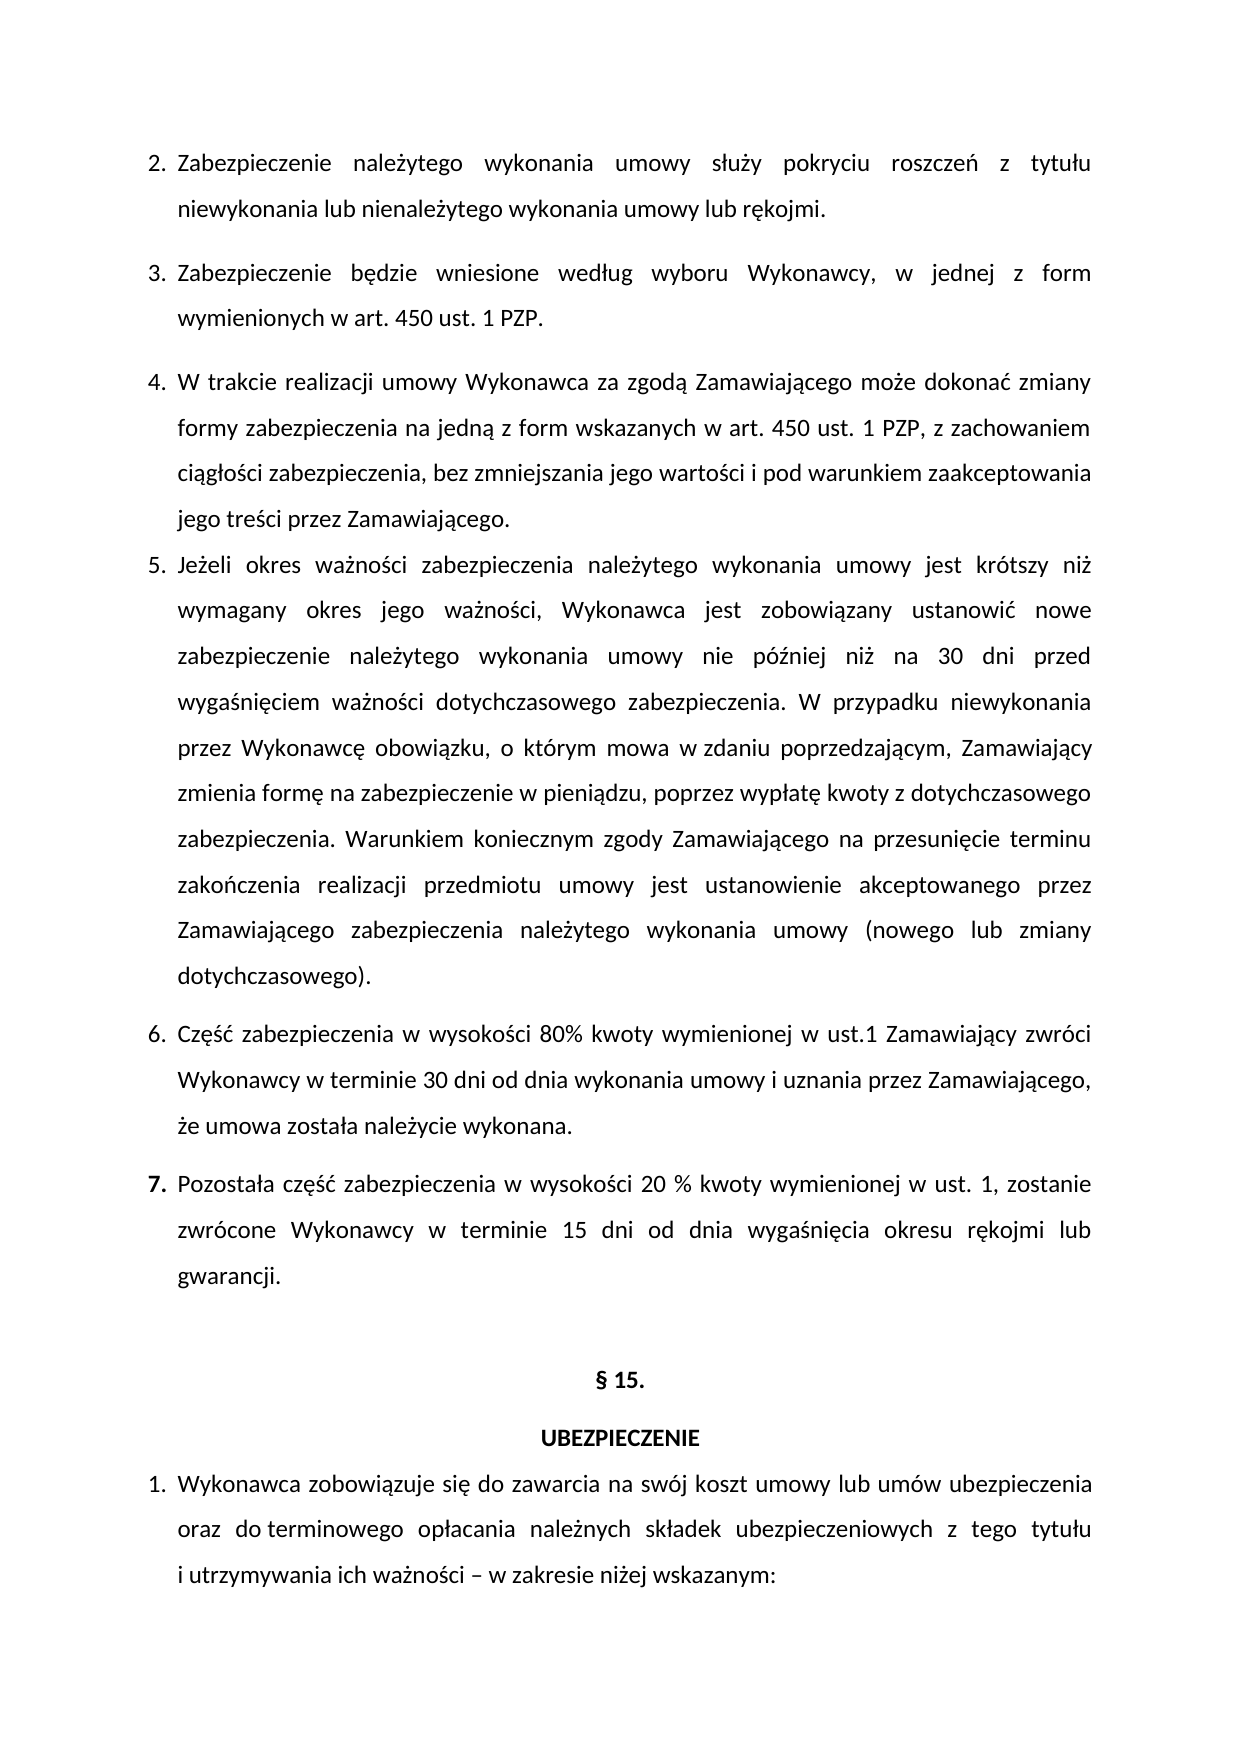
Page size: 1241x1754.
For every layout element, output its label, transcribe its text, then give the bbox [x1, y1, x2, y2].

list Pozostała część zabezpieczenia w wysokości 20 % kwoty wymienionej w ust. 1, zostanie zwrócone Wykonawcy w terminie 15 dni od dnia wygaśnięcia okresu rękojmi lub gwarancji. [148, 1168, 1093, 1290]
text UBEZPIECZENIE [148, 1422, 1093, 1452]
text § 15. [148, 1364, 1093, 1394]
list Zabezpieczenie należytego wykonania umowy służy pokryciu roszczeń z tytułu niewykonania lub nienależytego wykonania umowy lub rękojmi. [148, 148, 1093, 224]
list Jeżeli okres ważności zabezpieczenia należytego wykonania umowy jest krótszy niż wymagany okres jego ważności, Wykonawca jest zobowiązany ustanowić nowe zabezpieczenie należytego wykonania umowy nie później niż na 30 dni przed wygaśnięciem ważności dotychczasowego zabezpieczenia. W przypadku niewykonania przez Wykonawcę obowiązku, o którym mowa w zdaniu poprzedzającym, Zamawiający zmienia formę na zabezpieczenie w pieniądzu, poprzez wypłatę kwoty z dotychczasowego zabezpieczenia. Warunkiem koniecznym zgody Zamawiającego na przesunięcie terminu zakończenia realizacji przedmiotu umowy jest ustanowienie akceptowanego przez Zamawiającego zabezpieczenia należytego wykonania umowy (nowego lub zmiany dotychczasowego). [148, 549, 1093, 991]
list Wykonawca zobowiązuje się do zawarcia na swój koszt umowy lub umów ubezpieczenia oraz do terminowego opłacania należnych składek ubezpieczeniowych z tego tytułu i utrzymywania ich ważności – w zakresie niżej wskazanym: [148, 1468, 1093, 1590]
list Część zabezpieczenia w wysokości 80% kwoty wymienionej w ust.1 Zamawiający zwróci Wykonawcy w terminie 30 dni od dnia wykonania umowy i uznania przez Zamawiającego, że umowa została należycie wykonana. [148, 1019, 1093, 1141]
list W trakcie realizacji umowy Wykonawca za zgodą Zamawiającego może dokonać zmiany formy zabezpieczenia na jedną z form wskazanych w art. 450 ust. 1 PZP, z zachowaniem ciągłości zabezpieczenia, bez zmniejszania jego wartości i pod warunkiem zaakceptowania jego treści przez Zamawiającego. [148, 366, 1093, 534]
list Zabezpieczenie będzie wniesione według wyboru Wykonawcy, w jednej z form wymienionych w art. 450 ust. 1 PZP. [148, 257, 1093, 333]
